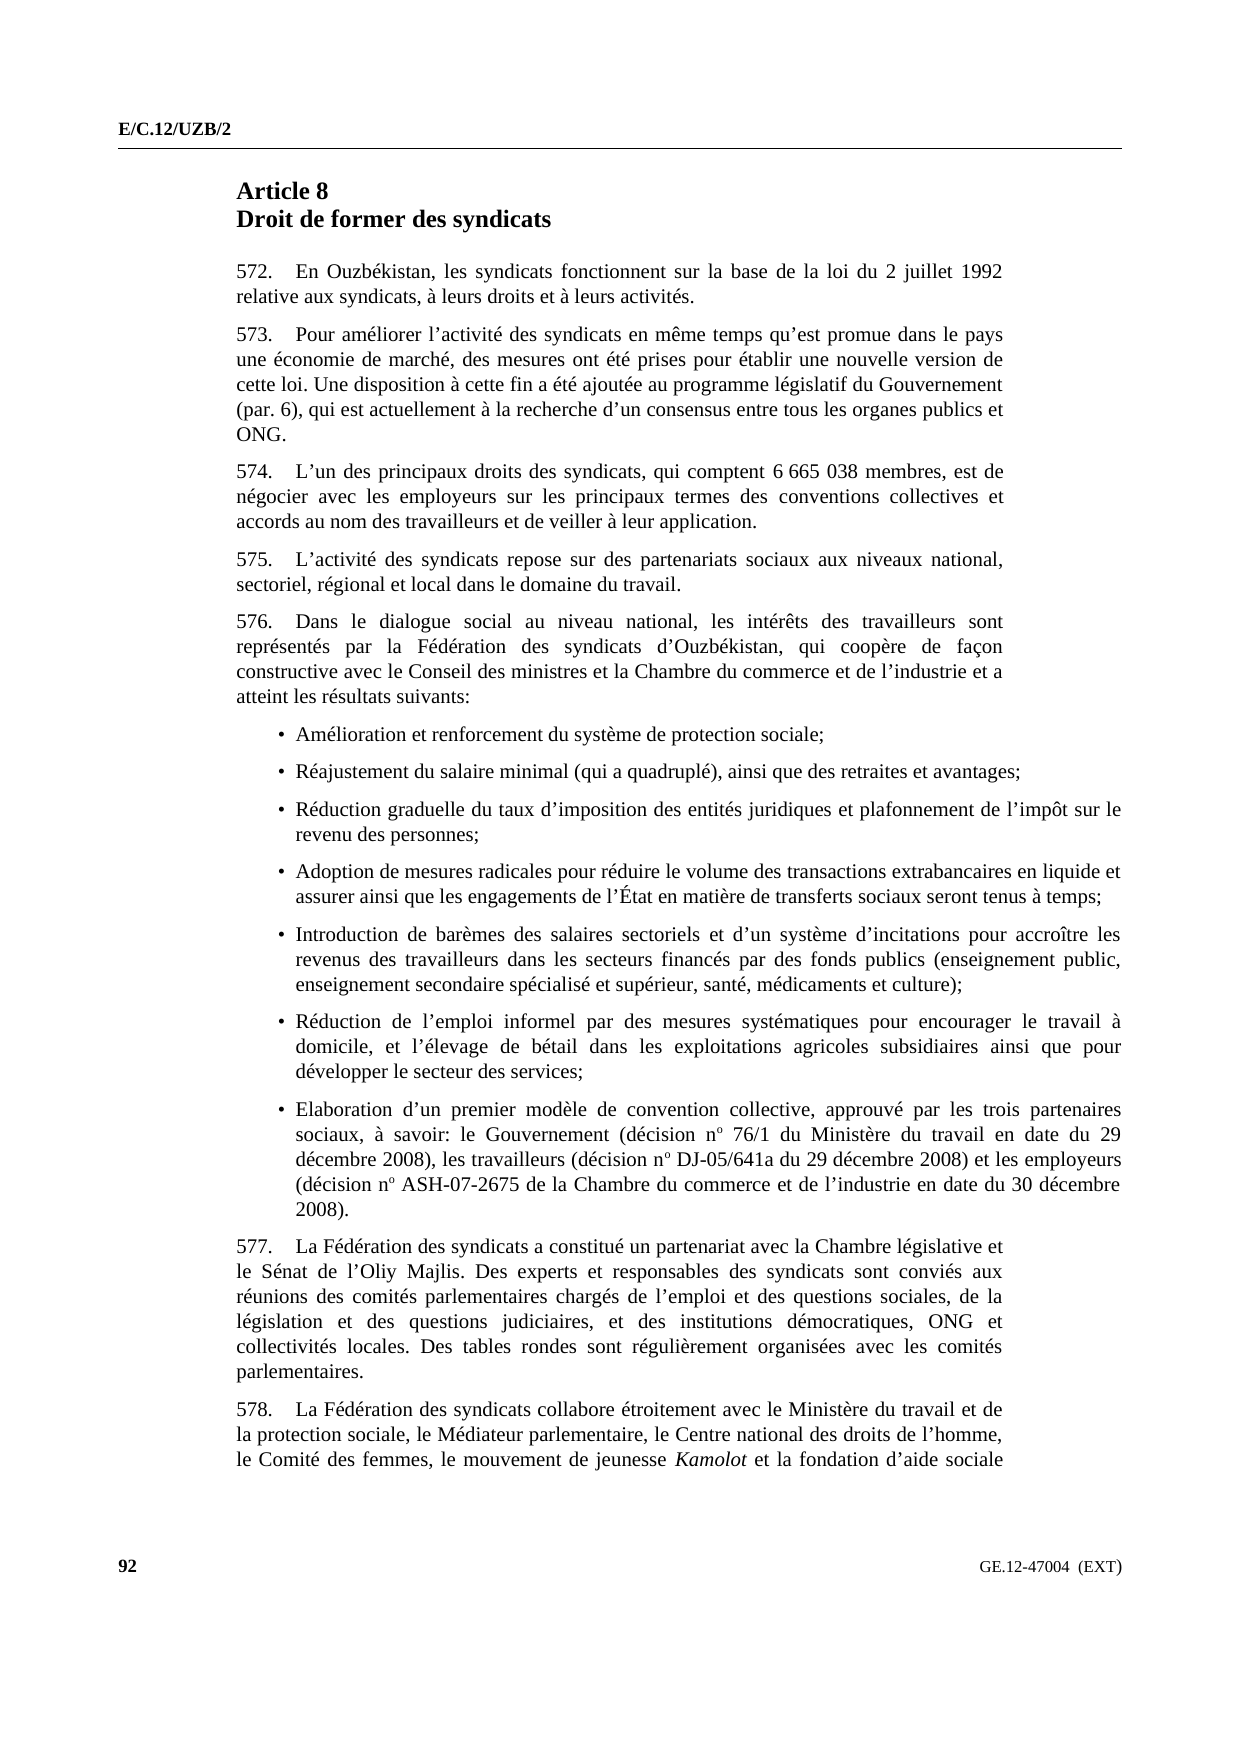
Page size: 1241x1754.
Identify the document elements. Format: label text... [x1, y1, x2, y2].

text 572. En Ouzbékistan, les syndicats fonctionnent sur la base de la loi du 2 juillet 1992 relative aux syndicats, à leurs droits et à leurs activités. [236, 258, 1004, 308]
text 574. L’un des principaux droits des syndicats, qui comptent 6 665 038 membres, est de négocier avec les employeurs sur les principaux termes des conventions collectives et accords au nom des travailleurs et de veiller à leur application. [236, 458, 1004, 533]
text Réduction graduelle du taux d’imposition des entités juridiques et plafonnement de l’impôt sur le revenu des personnes; [278, 796, 1122, 846]
text 573. Pour améliorer l’activité des syndicats en même temps qu’est promue dans le pays une économie de marché, des mesures ont été prises pour établir une nouvelle version de cette loi. Une disposition à cette fin a été ajoutée au programme législatif du Gouvernement (par. 6), qui est actuellement à la recherche d’un consensus entre tous les organes publics et ONG. [236, 321, 1004, 446]
text Introduction de barèmes des salaires sectoriels et d’un système d’incitations pour accroître les revenus des travailleurs dans les secteurs financés par des fonds publics (enseignement public, enseignement secondaire spécialisé et supérieur, santé, médicaments et culture); [278, 921, 1122, 996]
text 575. L’activité des syndicats repose sur des partenariats sociaux aux niveaux national, sectoriel, régional et local dans le domaine du travail. [236, 546, 1004, 596]
text Adoption de mesures radicales pour réduire le volume des transactions extrabancaires en liquide et assurer ainsi que les engagements de l’État en matière de transferts sociaux seront tenus à temps; [278, 858, 1122, 908]
text 576. Dans le dialogue social au niveau national, les intérêts des travailleurs sont représentés par la Fédération des syndicats d’Ouzbékistan, qui coopère de façon constructive avec le Conseil des ministres et la Chambre du commerce et de l’industrie et a atteint les résultats suivants: [236, 608, 1004, 708]
text Réduction de l’emploi informel par des mesures systématiques pour encourager le travail à domicile, et l’élevage de bétail dans les exploitations agricoles subsidiaires ainsi que pour développer le secteur des services; [278, 1008, 1122, 1083]
text Amélioration et renforcement du système de protection sociale; [278, 721, 1122, 746]
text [236, 1396, 1004, 1471]
text Article 8 Droit de former des syndicats [118, 177, 1004, 233]
text 577. La Fédération des syndicats a constitué un partenariat avec la Chambre législative et le Sénat de l’Oliy Majlis. Des experts et responsables des syndicats sont conviés aux réunions des comités parlementaires chargés de l’emploi et des questions sociales, de la législation et des questions judiciaires, et des institutions démocratiques, ONG et collectivités locales. Des tables rondes sont régulièrement organisées avec les comités parlementaires. [236, 1233, 1004, 1383]
text Réajustement du salaire minimal (qui a quadruplé), ainsi que des retraites et avantages; [278, 758, 1122, 783]
text Elaboration d’un premier modèle de convention collective, approuvé par les trois partenaires sociaux, à savoir: le Gouvernement (décision no 76/1 du Ministère du travail en date du 29 décembre 2008), les travailleurs (décision no DJ-05/641a du 29 décembre 2008) et les employeurs (décision no ASH-07-2675 de la Chambre du commerce et de l’industrie en date du 30 décembre 2008). [278, 1096, 1122, 1221]
